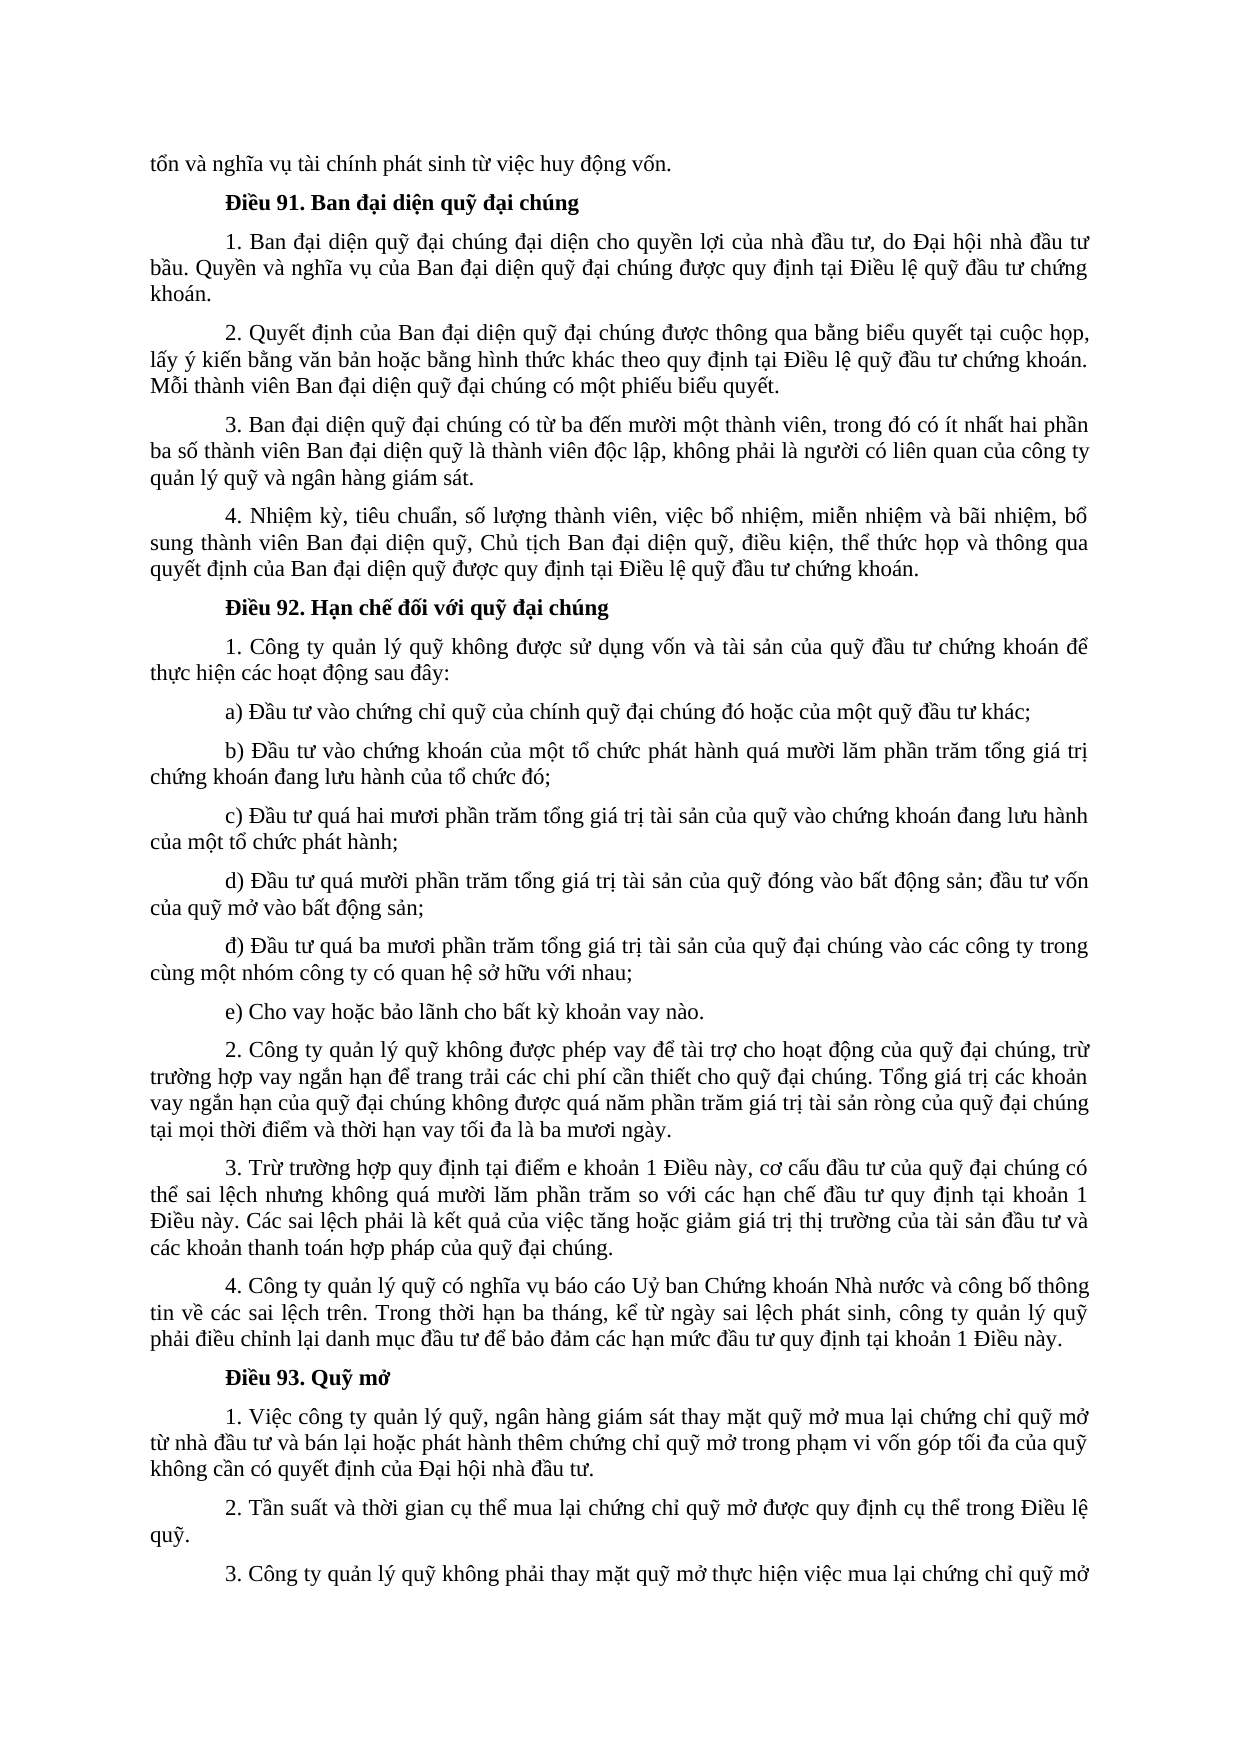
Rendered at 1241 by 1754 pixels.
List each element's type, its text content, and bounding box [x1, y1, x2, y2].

text a) Đầu tư vào chứng chỉ quỹ của chính quỹ đại chúng đó hoặc của một quỹ đầu tư khác; [150, 698, 1090, 724]
text Điều 91. Ban đại diện quỹ đại chúng [225, 189, 1090, 215]
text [150, 150, 1090, 176]
text e) Cho vay hoặc bảo lãnh cho bất kỳ khoản vay nào. [150, 998, 1090, 1024]
text 3. Ban đại diện quỹ đại chúng có từ ba đến mười một thành viên, trong đó có ít nhất hai phần ba số thành viên Ban đại diện quỹ là thành viên độc lập, không phải là người có liên quan của công ty quản lý quỹ và ngân hàng giám sát. [150, 411, 1090, 490]
text Điều 92. Hạn chế đối với quỹ đại chúng [225, 594, 1090, 620]
text 2. Quyết định của Ban đại diện quỹ đại chúng được thông qua bằng biểu quyết tại cuộc họp, lấy ý kiến bằng văn bản hoặc bằng hình thức khác theo quy định tại Điều lệ quỹ đầu tư chứng khoán. Mỗi thành viên Ban đại diện quỹ đại chúng có một phiếu biểu quyết. [150, 319, 1090, 398]
text 2. Công ty quản lý quỹ không được phép vay để tài trợ cho hoạt động của quỹ đại chúng, trừ trường hợp vay ngắn hạn để trang trải các chi phí cần thiết cho quỹ đại chúng. Tổng giá trị các khoản vay ngắn hạn của quỹ đại chúng không được quá năm phần trăm giá trị tài sản ròng của quỹ đại chúng tại mọi thời điểm và thời hạn vay tối đa là ba mươi ngày. [150, 1037, 1090, 1142]
text 4. Công ty quản lý quỹ có nghĩa vụ báo cáo Uỷ ban Chứng khoán Nhà nước và công bố thông tin về các sai lệch trên. Trong thời hạn ba tháng, kể từ ngày sai lệch phát sinh, công ty quản lý quỹ phải điều chỉnh lại danh mục đầu tư để bảo đảm các hạn mức đầu tư quy định tại khoản 1 Điều này. [150, 1272, 1090, 1351]
text Điều 93. Quỹ mở [225, 1364, 1090, 1390]
text 1. Công ty quản lý quỹ không được sử dụng vốn và tài sản của quỹ đầu tư chứng khoán để thực hiện các hoạt động sau đây: [150, 633, 1090, 686]
text đ) Đầu tư quá ba mươi phần trăm tổng giá trị tài sản của quỹ đại chúng vào các công ty trong cùng một nhóm công ty có quan hệ sở hữu với nhau; [150, 932, 1090, 985]
text 2. Tần suất và thời gian cụ thể mua lại chứng chỉ quỹ mở được quy định cụ thể trong Điều lệ quỹ. [150, 1494, 1090, 1547]
text c) Đầu tư quá hai mươi phần trăm tổng giá trị tài sản của quỹ vào chứng khoán đang lưu hành của một tổ chức phát hành; [150, 802, 1090, 855]
text d) Đầu tư quá mười phần trăm tổng giá trị tài sản của quỹ đóng vào bất động sản; đầu tư vốn của quỹ mở vào bất động sản; [150, 867, 1090, 920]
text 3. Trừ trường hợp quy định tại điểm e khoản 1 Điều này, cơ cấu đầu tư của quỹ đại chúng có thể sai lệch nhưng không quá mười lăm phần trăm so với các hạn chế đầu tư quy định tại khoản 1 Điều này. Các sai lệch phải là kết quả của việc tăng hoặc giảm giá trị thị trường của tài sản đầu tư và các khoản thanh toán hợp pháp của quỹ đại chúng. [150, 1154, 1090, 1260]
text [150, 1559, 1090, 1586]
text 1. Ban đại diện quỹ đại chúng đại diện cho quyền lợi của nhà đầu tư, do Đại hội nhà đầu tư bầu. Quyền và nghĩa vụ của Ban đại diện quỹ đại chúng được quy định tại Điều lệ quỹ đầu tư chứng khoán. [150, 228, 1090, 307]
text 4. Nhiệm kỳ, tiêu chuẩn, số lượng thành viên, việc bổ nhiệm, miễn nhiệm và bãi nhiệm, bổ sung thành viên Ban đại diện quỹ, Chủ tịch Ban đại diện quỹ, điều kiện, thể thức họp và thông qua quyết định của Ban đại diện quỹ được quy định tại Điều lệ quỹ đầu tư chứng khoán. [150, 502, 1090, 581]
text b) Đầu tư vào chứng khoán của một tổ chức phát hành quá mười lăm phần trăm tổng giá trị chứng khoán đang lưu hành của tổ chức đó; [150, 737, 1090, 789]
text 1. Việc công ty quản lý quỹ, ngân hàng giám sát thay mặt quỹ mở mua lại chứng chỉ quỹ mở từ nhà đầu tư và bán lại hoặc phát hành thêm chứng chỉ quỹ mở trong phạm vi vốn góp tối đa của quỹ không cần có quyết định của Đại hội nhà đầu tư. [150, 1403, 1090, 1482]
